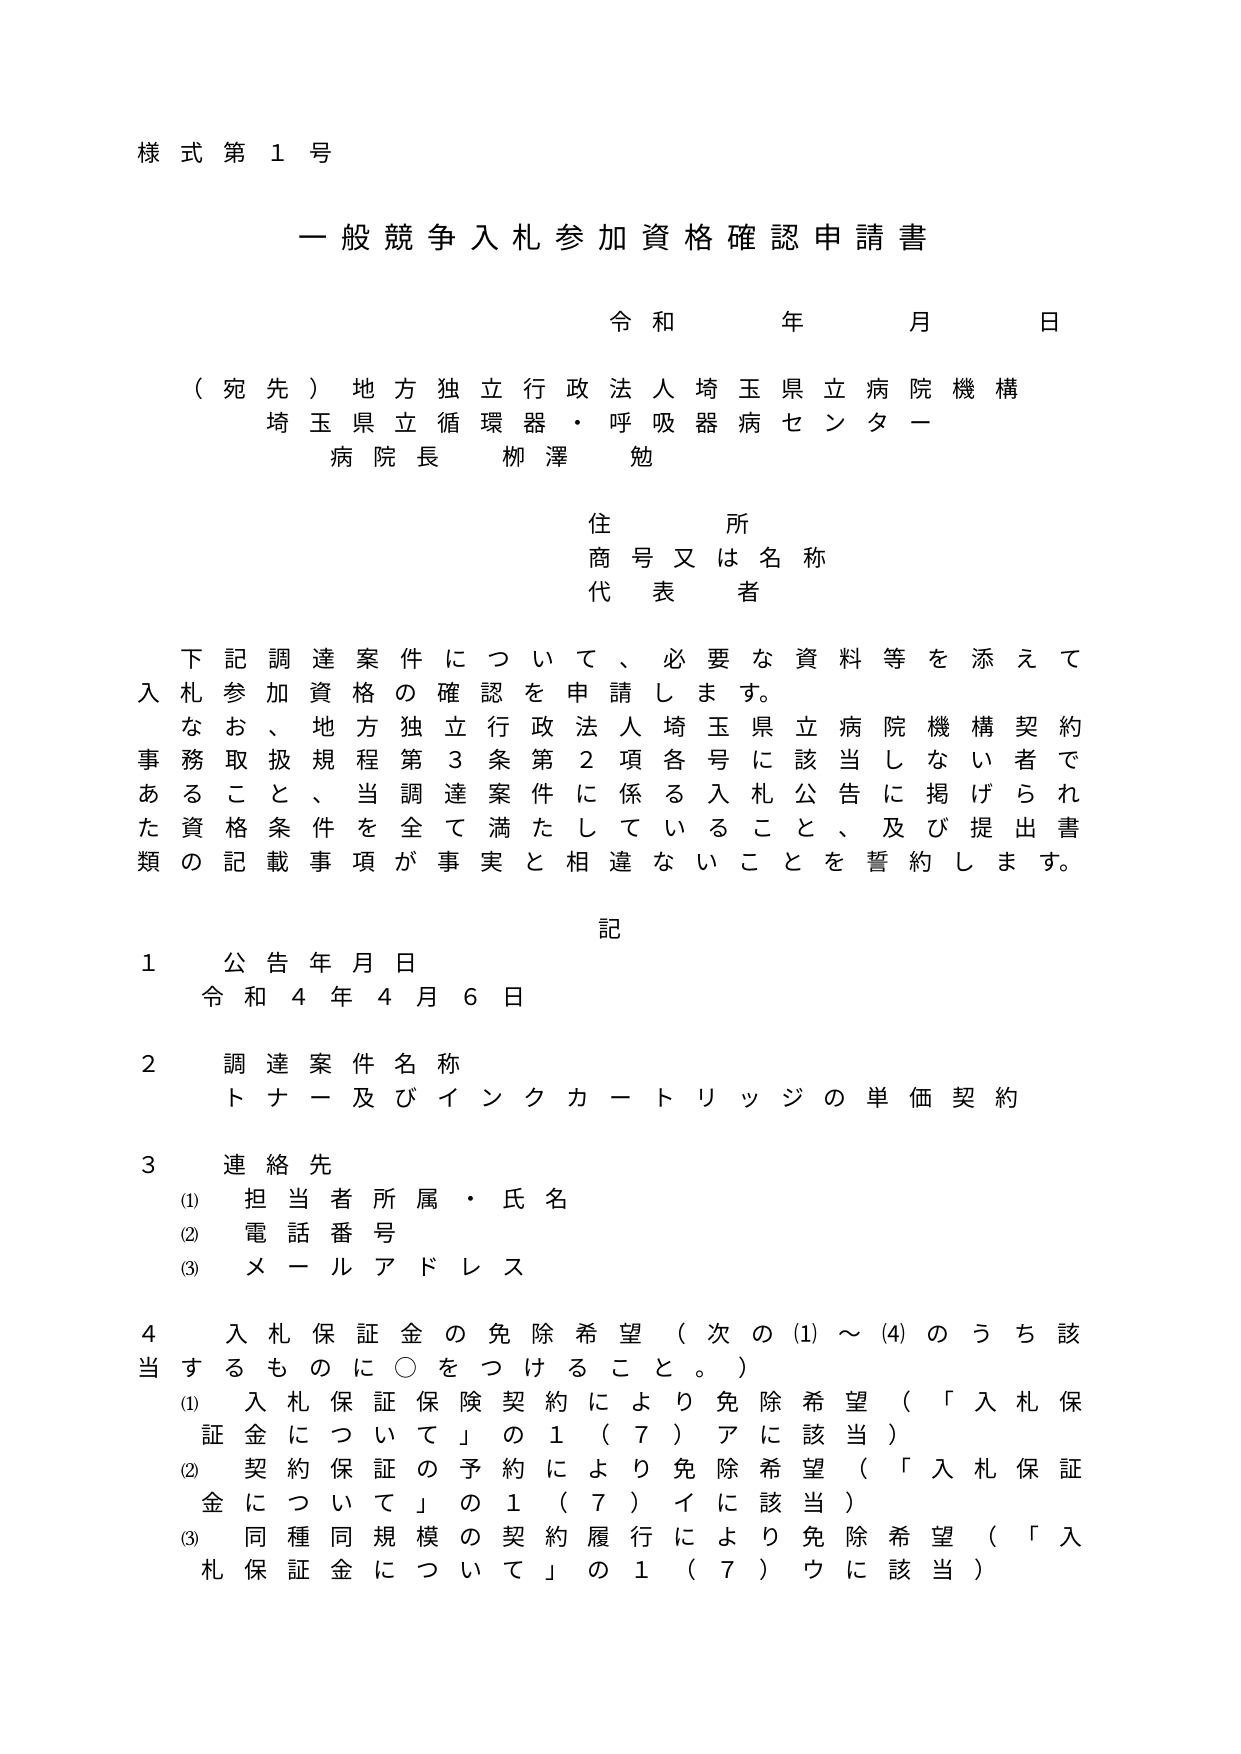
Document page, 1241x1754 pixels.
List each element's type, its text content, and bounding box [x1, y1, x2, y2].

text ⑵ 契約保証の予約により免除希望（「入札保証金について」の１（７）イに該当） [159, 1451, 1103, 1518]
text ⑴ 担当者所属・氏名 [159, 1181, 1103, 1214]
text 令和４年４月６日 [159, 978, 1103, 1012]
text 一般競争入札参加資格確認申請書 [137, 202, 1103, 269]
text 令和 年 月 日 [137, 303, 1081, 337]
text 下記調達案件について、必要な資料等を添えて入札参加資格の確認を申請します。 [137, 641, 1103, 708]
text 代表者 [568, 573, 1103, 607]
text ⑶ 同種同規模の契約履行により免除希望（「入札保証金について」の１（７）ウに該当） [159, 1518, 1103, 1586]
text ⑴ 入札保証保険契約により免除希望（「入札保証金について」の１（７）アに該当） [159, 1383, 1103, 1451]
text ４ 入札保証金の免除希望（次の⑴～⑷のうち該当するものに○をつけること。） [137, 1316, 1103, 1383]
text ⑶ メールアドレス [159, 1248, 1103, 1282]
text ２ 調達案件名称 [137, 1046, 1103, 1079]
text 住所 [568, 506, 1103, 539]
text 記 [137, 911, 1103, 944]
text なお、地方独立行政法人埼玉県立病院機構契約事務取扱規程第３条第２項各号に該当しない者であること、当調達案件に係る入札公告に掲げられた資格条件を全て満たしていること、及び提出書類の記載事項が事実と相違ないことを誓約します。 [137, 708, 1103, 877]
text 病院長 栁澤 勉 [159, 438, 1103, 472]
text ⑵ 電話番号 [159, 1214, 1103, 1248]
text （宛先）地方独立行政法人埼玉県立病院機構 [159, 371, 1103, 404]
text 様式第１号 [137, 134, 1103, 168]
text ３ 連絡先 [137, 1147, 1103, 1181]
text トナー及びインクカートリッジの単価契約 [137, 1079, 1103, 1113]
text 埼玉県立循環器・呼吸器病センター [159, 404, 1103, 438]
text １ 公告年月日 [137, 944, 1103, 978]
text 商号又は名称 [568, 539, 1103, 573]
